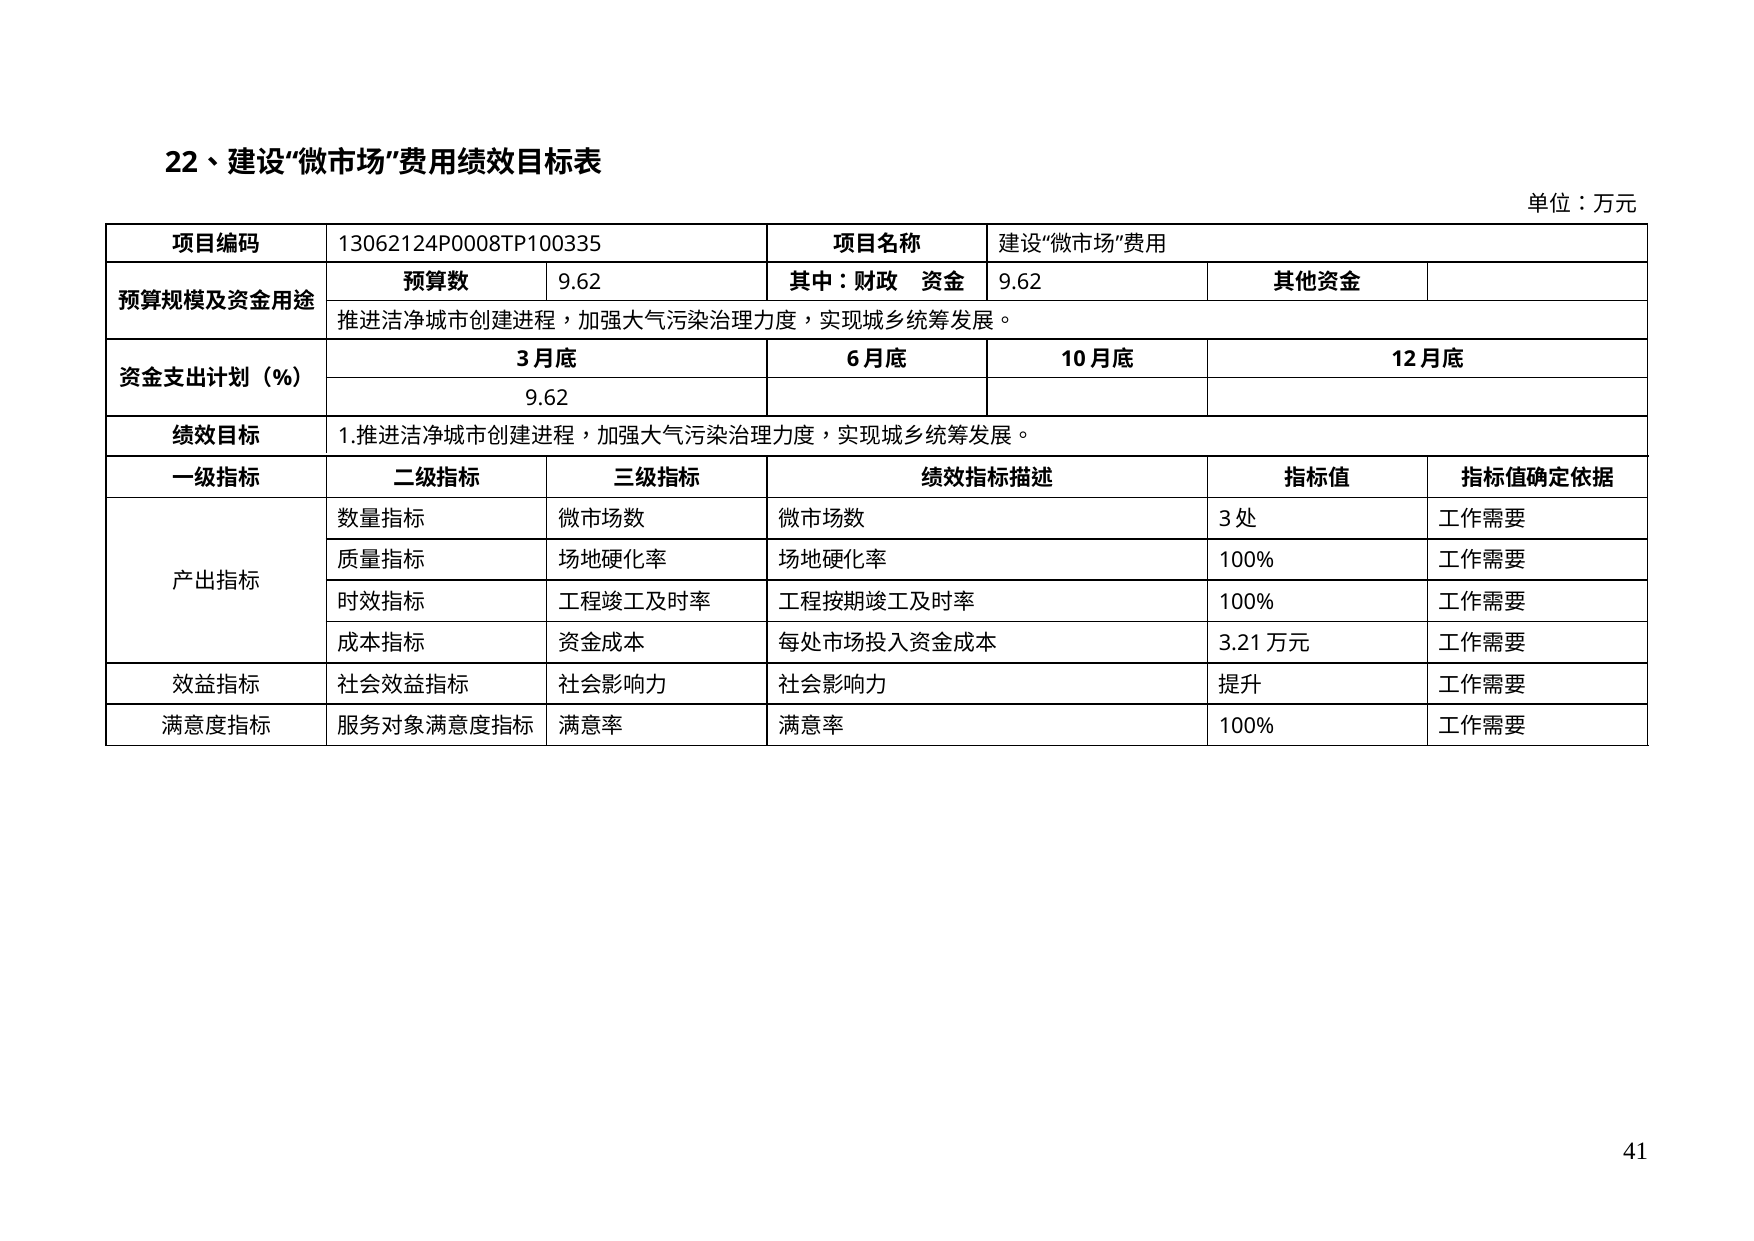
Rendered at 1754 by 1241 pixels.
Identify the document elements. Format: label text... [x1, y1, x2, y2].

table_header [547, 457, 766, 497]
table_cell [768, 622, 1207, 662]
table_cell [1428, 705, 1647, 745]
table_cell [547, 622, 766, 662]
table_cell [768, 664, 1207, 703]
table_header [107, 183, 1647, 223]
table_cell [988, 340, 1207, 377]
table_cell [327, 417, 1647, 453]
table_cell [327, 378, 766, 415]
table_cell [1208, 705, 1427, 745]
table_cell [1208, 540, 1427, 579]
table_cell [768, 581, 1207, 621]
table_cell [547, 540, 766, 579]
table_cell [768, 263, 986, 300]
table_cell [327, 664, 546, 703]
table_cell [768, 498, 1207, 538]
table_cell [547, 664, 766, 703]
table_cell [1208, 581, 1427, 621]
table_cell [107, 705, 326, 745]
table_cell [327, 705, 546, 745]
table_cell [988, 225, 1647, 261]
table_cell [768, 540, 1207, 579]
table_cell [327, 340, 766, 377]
text 22、建设“微市场”费用绩效目标表 [106, 142, 1648, 181]
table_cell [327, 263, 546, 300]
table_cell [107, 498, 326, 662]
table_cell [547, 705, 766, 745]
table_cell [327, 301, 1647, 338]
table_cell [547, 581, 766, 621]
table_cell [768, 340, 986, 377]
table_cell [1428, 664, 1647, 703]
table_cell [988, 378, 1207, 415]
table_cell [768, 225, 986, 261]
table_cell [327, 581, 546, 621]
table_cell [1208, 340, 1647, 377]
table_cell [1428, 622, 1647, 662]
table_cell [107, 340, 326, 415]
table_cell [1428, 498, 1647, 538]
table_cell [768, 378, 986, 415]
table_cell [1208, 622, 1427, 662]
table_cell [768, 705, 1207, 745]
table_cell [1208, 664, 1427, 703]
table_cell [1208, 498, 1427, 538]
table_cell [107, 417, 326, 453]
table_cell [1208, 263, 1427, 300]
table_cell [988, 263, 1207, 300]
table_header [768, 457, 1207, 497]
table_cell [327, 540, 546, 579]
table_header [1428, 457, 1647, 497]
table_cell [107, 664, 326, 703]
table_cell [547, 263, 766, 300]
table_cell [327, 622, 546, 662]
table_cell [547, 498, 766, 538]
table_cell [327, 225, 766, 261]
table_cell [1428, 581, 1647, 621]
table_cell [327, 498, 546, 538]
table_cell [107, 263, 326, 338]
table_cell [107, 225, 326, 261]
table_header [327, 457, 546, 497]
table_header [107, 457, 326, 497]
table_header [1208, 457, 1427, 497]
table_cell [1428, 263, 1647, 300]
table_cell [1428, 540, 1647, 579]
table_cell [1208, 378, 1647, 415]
